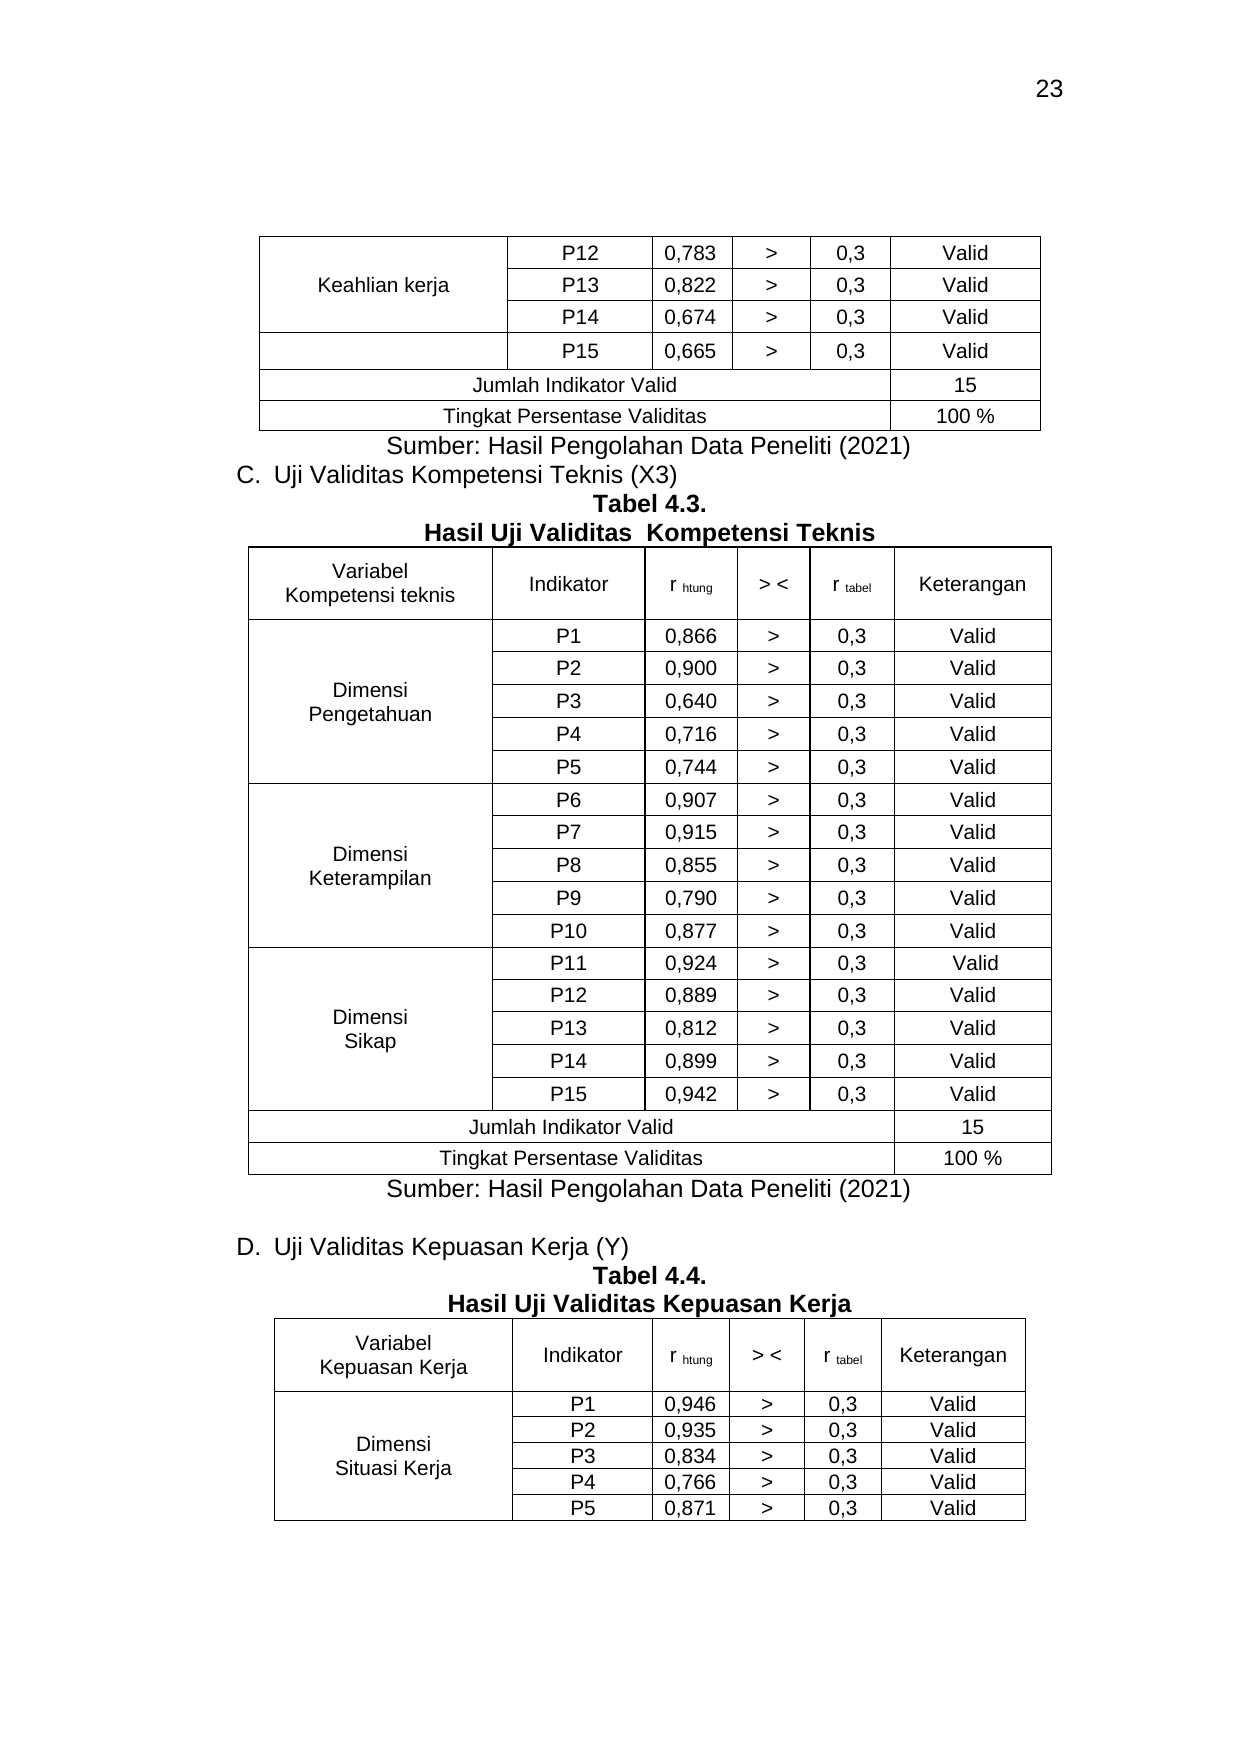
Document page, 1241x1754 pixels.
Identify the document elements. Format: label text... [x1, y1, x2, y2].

table_cell 15 [895, 1111, 1051, 1142]
table_cell Valid [895, 784, 1051, 815]
table_cell 0,855 [646, 849, 737, 881]
table_cell 0,3 [805, 1469, 881, 1494]
table_cell Valid [891, 269, 1040, 300]
list Uji Validitas Kepuasan Kerja (Y) [236, 1232, 1063, 1261]
table_cell Dimensi Pengetahuan [249, 620, 492, 783]
table_cell P14 [493, 1045, 644, 1077]
table_cell 0,3 [811, 237, 890, 268]
table_cell Valid [895, 882, 1051, 914]
table_header Variabel Kepuasan Kerja [275, 1319, 512, 1391]
table_header Keterangan [895, 548, 1051, 619]
table_cell Jumlah Indikator Valid [260, 370, 890, 400]
table_cell 0,866 [646, 620, 737, 651]
table_cell P4 [513, 1469, 652, 1494]
table_cell Valid [895, 718, 1051, 750]
table_cell > [730, 1469, 804, 1494]
table_cell 0,900 [646, 652, 737, 684]
table_cell Tingkat Persentase Validitas [249, 1143, 894, 1173]
table_cell P2 [493, 652, 644, 684]
table_cell > [738, 751, 809, 783]
table_cell Valid [895, 915, 1051, 947]
table_cell 0,674 [653, 301, 732, 332]
table_cell P11 [493, 948, 644, 978]
table_cell Valid [895, 816, 1051, 848]
table_cell 0,3 [811, 333, 890, 369]
table_header Indikator [513, 1319, 652, 1391]
table_cell 15 [891, 370, 1040, 400]
table_cell P12 [493, 980, 644, 1011]
table_header r htung [646, 548, 737, 619]
table_cell > [738, 948, 809, 978]
table_cell 0,790 [646, 882, 737, 914]
table_cell > [730, 1392, 804, 1416]
table_cell 0,946 [653, 1392, 729, 1416]
table_cell 0,3 [811, 269, 890, 300]
table_cell 0,3 [811, 1045, 894, 1077]
table_header r htung [653, 1319, 729, 1391]
table_header > < [738, 548, 809, 619]
table_cell P15 [493, 1078, 644, 1110]
table_cell Valid [882, 1443, 1025, 1468]
table_cell 0,935 [653, 1417, 729, 1442]
table_cell Valid [882, 1495, 1025, 1520]
table_cell > [730, 1443, 804, 1468]
table_cell > [738, 652, 809, 684]
table_cell 0,3 [811, 685, 894, 717]
table_header r tabel [811, 548, 894, 619]
table_cell 0,744 [646, 751, 737, 783]
table_header > < [730, 1319, 804, 1391]
table_cell 0,889 [646, 980, 737, 1011]
table_cell 0,3 [811, 784, 894, 815]
table_cell 0,942 [646, 1078, 737, 1110]
text Hasil Uji Validitas Kepuasan Kerja [236, 1289, 1063, 1318]
table_cell 0,3 [805, 1392, 881, 1416]
table_cell Dimensi Sikap [249, 948, 492, 1110]
table_cell P4 [493, 718, 644, 750]
table_cell > [738, 1078, 809, 1110]
table_cell 0,907 [646, 784, 737, 815]
table_cell > [733, 237, 810, 268]
table_cell 100 % [891, 401, 1040, 430]
table_cell > [738, 620, 809, 651]
table_cell > [738, 1012, 809, 1044]
table_cell 100 % [895, 1143, 1051, 1173]
table_cell P14 [508, 301, 652, 332]
table_cell 0,877 [646, 915, 737, 947]
text Sumber: Hasil Pengolahan Data Peneliti (2021) [311, 1174, 1063, 1203]
table_cell P2 [513, 1417, 652, 1442]
table_cell 0,834 [653, 1443, 729, 1468]
table_cell Valid [895, 652, 1051, 684]
table_cell 0,3 [805, 1417, 881, 1442]
table_cell 0,924 [646, 948, 737, 978]
table_cell Valid [895, 1078, 1051, 1110]
table_cell P12 [508, 237, 652, 268]
text Hasil Uji Validitas Kompetensi Teknis [236, 518, 1063, 546]
table_cell > [738, 849, 809, 881]
table_cell > [738, 685, 809, 717]
table_cell Valid [891, 333, 1040, 369]
list Uji Validitas Kompetensi Teknis (X3) [236, 460, 1063, 489]
table_cell 0,640 [646, 685, 737, 717]
text Tabel 4.4. [236, 1261, 1063, 1289]
table_cell 0,766 [653, 1469, 729, 1494]
table_cell > [738, 1045, 809, 1077]
table_cell > [733, 269, 810, 300]
table_cell Valid [895, 980, 1051, 1011]
table_cell P5 [493, 751, 644, 783]
table_cell P3 [513, 1443, 652, 1468]
table_cell > [733, 333, 810, 369]
table_cell > [738, 816, 809, 848]
table_cell > [738, 784, 809, 815]
table_header Keterangan [882, 1319, 1025, 1391]
table_cell Tingkat Persentase Validitas [260, 401, 890, 430]
table_cell 0,665 [653, 333, 732, 369]
table_cell 0,3 [805, 1443, 881, 1468]
table_cell > [733, 301, 810, 332]
table_cell Valid [895, 948, 1051, 978]
table_cell [260, 333, 507, 369]
table_cell > [738, 718, 809, 750]
table_cell 0,3 [811, 751, 894, 783]
table_cell 0,3 [811, 301, 890, 332]
table_cell Dimensi Situasi Kerja [275, 1392, 512, 1520]
table_header r tabel [805, 1319, 881, 1391]
table_cell P3 [493, 685, 644, 717]
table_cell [260, 237, 507, 332]
table_cell > [738, 980, 809, 1011]
table_cell Valid [895, 1012, 1051, 1044]
table_cell > [730, 1417, 804, 1442]
table_cell P1 [513, 1392, 652, 1416]
table_cell 0,899 [646, 1045, 737, 1077]
table_cell P5 [513, 1495, 652, 1520]
table_cell 0,3 [811, 652, 894, 684]
table_header Variabel Kompetensi teknis [249, 548, 492, 619]
table_cell Valid [882, 1417, 1025, 1442]
table_header Indikator [493, 548, 644, 619]
table_cell 0,3 [811, 915, 894, 947]
table_cell Valid [895, 685, 1051, 717]
table_cell 0,783 [653, 237, 732, 268]
table_cell 0,915 [646, 816, 737, 848]
table_cell 0,716 [646, 718, 737, 750]
table_cell P1 [493, 620, 644, 651]
text Sumber: Hasil Pengolahan Data Peneliti (2021) [311, 431, 1063, 460]
table_cell P15 [508, 333, 652, 369]
table_cell P6 [493, 784, 644, 815]
table_cell 0,822 [653, 269, 732, 300]
table_cell 0,3 [805, 1495, 881, 1520]
table_cell Valid [882, 1392, 1025, 1416]
table_cell 0,3 [811, 718, 894, 750]
table_cell Jumlah Indikator Valid [249, 1111, 894, 1142]
table_cell P13 [493, 1012, 644, 1044]
table_cell Valid [882, 1469, 1025, 1494]
table_cell Valid [895, 849, 1051, 881]
table_cell 0,3 [811, 849, 894, 881]
table_cell P9 [493, 882, 644, 914]
table_cell P10 [493, 915, 644, 947]
text Tabel 4.3. [236, 489, 1063, 518]
table_cell 0,3 [811, 948, 894, 978]
table_cell > [738, 915, 809, 947]
table_cell P13 [508, 269, 652, 300]
table_cell 0,3 [811, 816, 894, 848]
table_cell Valid [895, 751, 1051, 783]
table_cell 0,3 [811, 620, 894, 651]
table_cell 0,3 [811, 1078, 894, 1110]
table_cell P8 [493, 849, 644, 881]
table_cell P7 [493, 816, 644, 848]
table_cell Dimensi Keterampilan [249, 784, 492, 947]
table_cell Valid [891, 237, 1040, 268]
table_cell Valid [895, 620, 1051, 651]
table_cell 0,812 [646, 1012, 737, 1044]
table_cell 0,3 [811, 882, 894, 914]
table_cell Valid [891, 301, 1040, 332]
table_cell 0,3 [811, 1012, 894, 1044]
table_cell > [738, 882, 809, 914]
table_cell > [730, 1495, 804, 1520]
table_cell 0,3 [811, 980, 894, 1011]
table_cell 0,871 [653, 1495, 729, 1520]
table_cell Valid [895, 1045, 1051, 1077]
